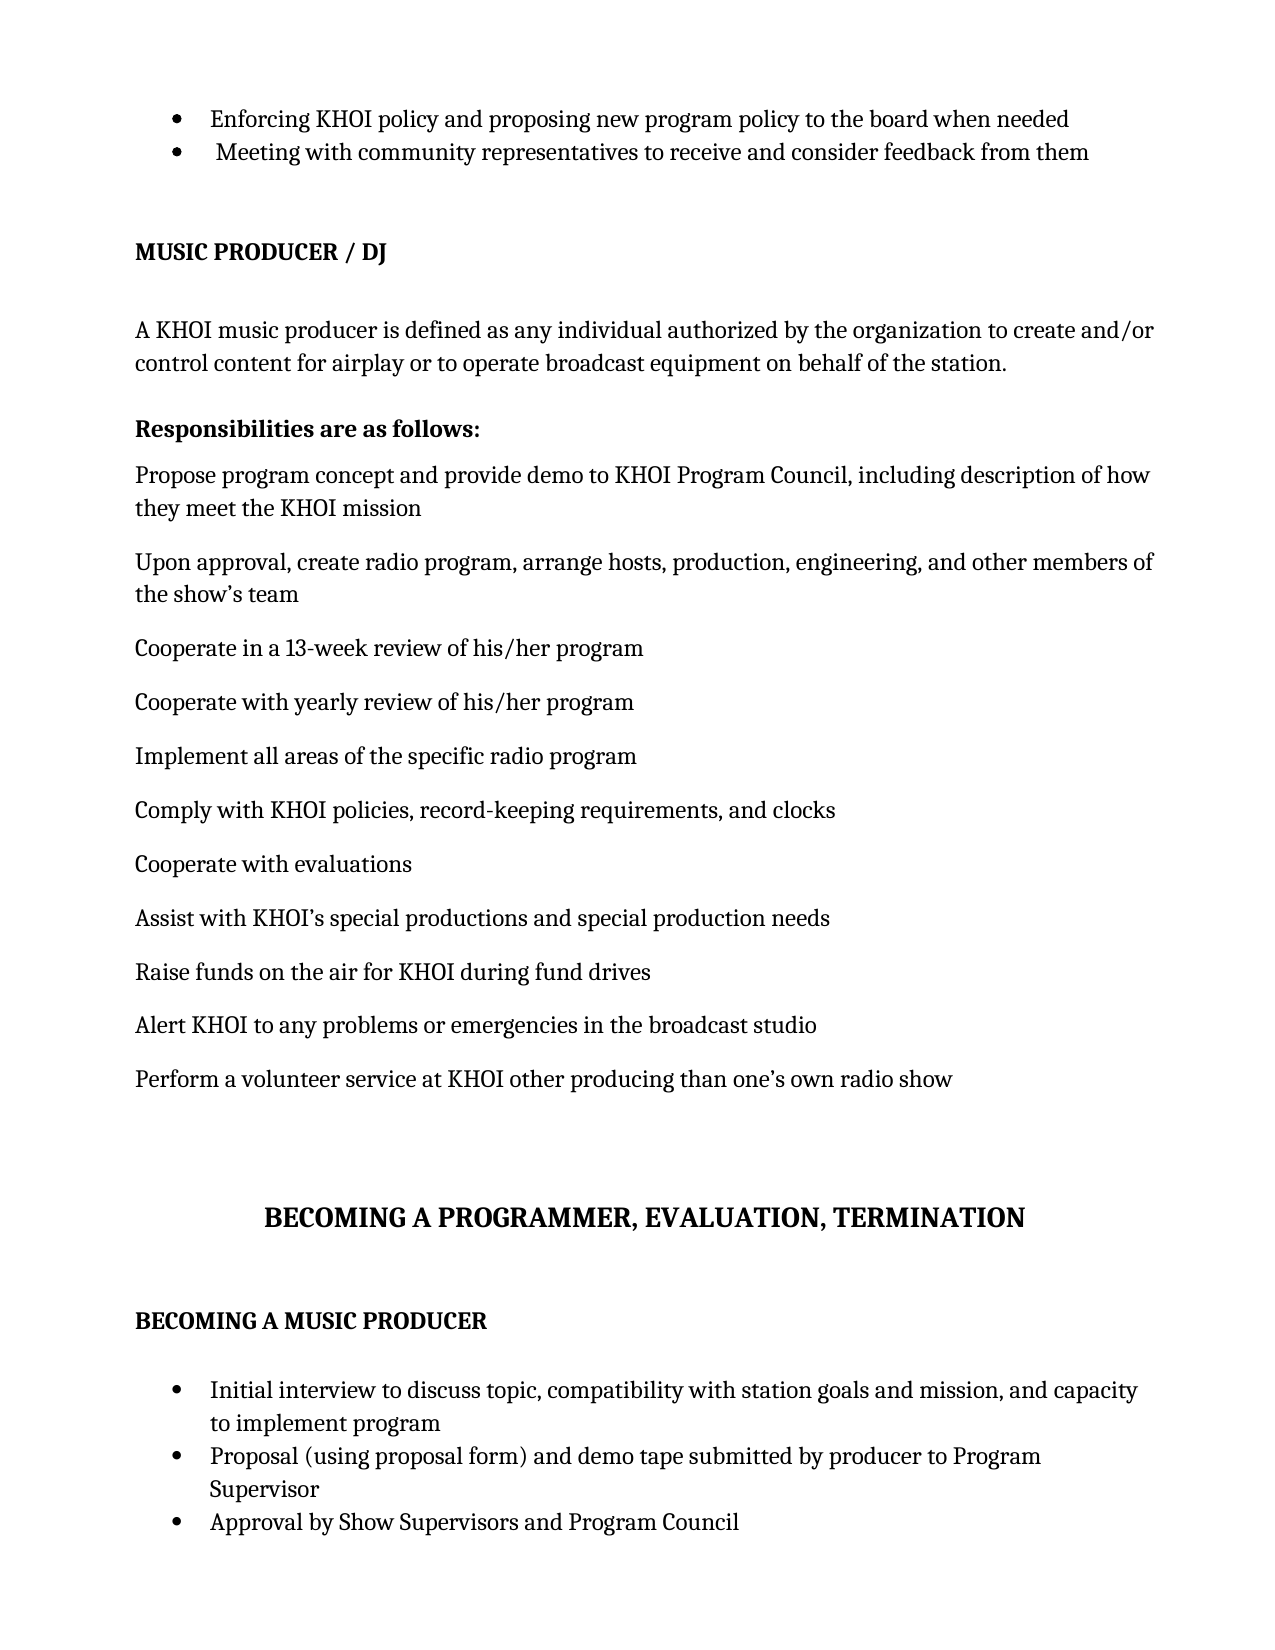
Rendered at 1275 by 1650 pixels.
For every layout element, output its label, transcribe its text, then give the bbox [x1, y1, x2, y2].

text Cooperate in a 13-week review of his/her program [135, 634, 1155, 663]
text Comply with KHOI policies, record-keeping requirements, and clocks [135, 796, 1155, 824]
text Assist with KHOI’s special productions and special production needs [135, 903, 1155, 932]
list Meeting with community representatives to receive and consider feedback from them [172, 138, 1155, 167]
text Music Producer / DJ [135, 237, 1155, 266]
text Implement all areas of the specific radio program [135, 742, 1155, 771]
list Proposal (using proposal form) and demo tape submitted by producer to Program Supervisor [172, 1442, 1155, 1504]
text Perform a volunteer service at KHOI other producing than one’s own radio show [135, 1065, 1155, 1094]
text Raise funds on the air for KHOI during fund drives [135, 957, 1155, 986]
text Becoming a Programmer, Evaluation, Termination [135, 1202, 1155, 1235]
list Enforcing KHOI policy and proposing new program policy to the board when needed [172, 105, 1155, 134]
text Upon approval, create radio program, arrange hosts, production, engineering, and other members of the show’s team [135, 547, 1155, 609]
text Cooperate with yearly review of his/her program [135, 688, 1155, 717]
text Alert KHOI to any problems or emergencies in the broadcast studio [135, 1011, 1155, 1040]
text A KHOI music producer is defined as any individual authorized by the organization to create and/or control content for airplay or to operate broadcast equipment on behalf of the station. Responsibilities are as follows: [135, 283, 1155, 444]
text Becoming a Music Producer [135, 1307, 1155, 1363]
text Cooperate with evaluations [135, 850, 1155, 878]
list Initial interview to discuss topic, compatibility with station goals and mission, and capacity to implement program [172, 1376, 1155, 1438]
text Propose program concept and provide demo to KHOI Program Council, including description of how they meet the KHOI mission [135, 461, 1155, 522]
list Approval by Show Supervisors and Program Council [172, 1508, 1155, 1537]
